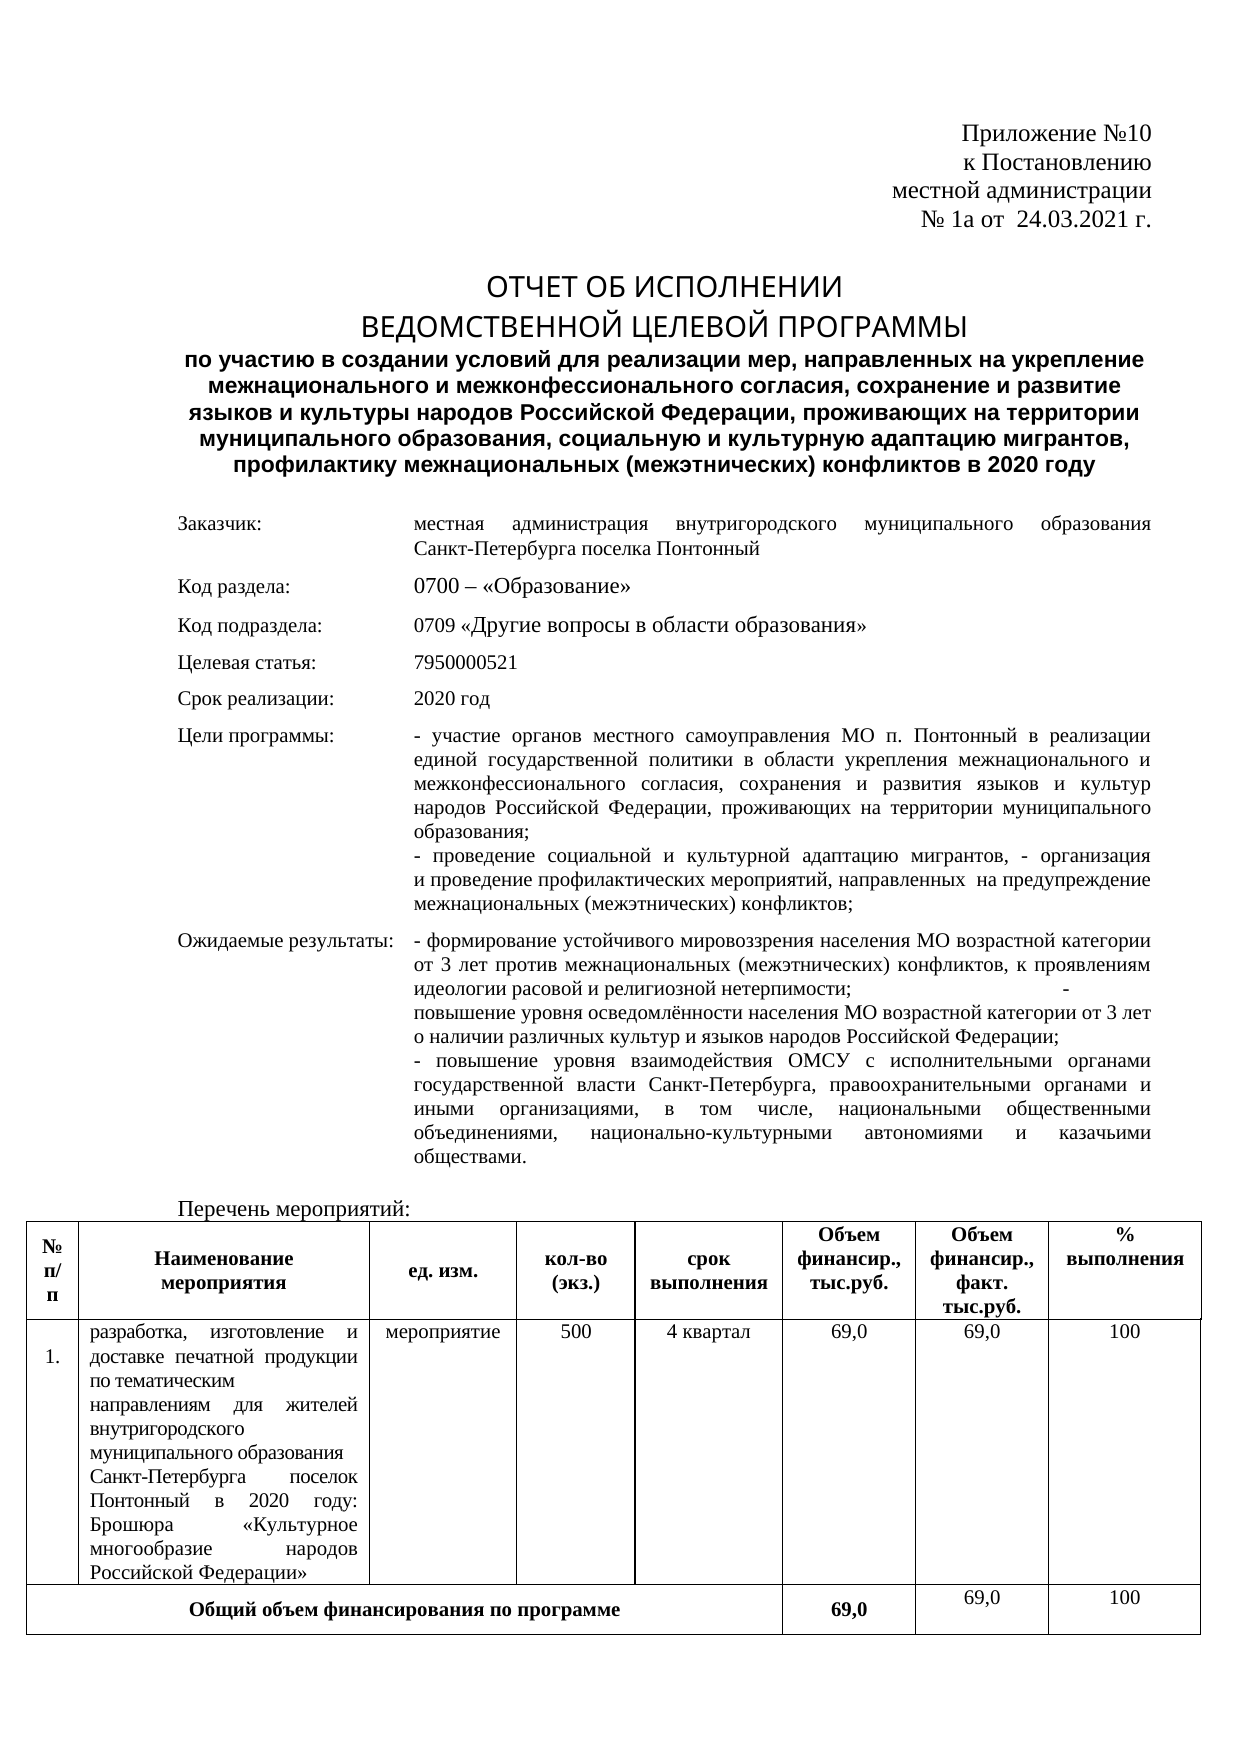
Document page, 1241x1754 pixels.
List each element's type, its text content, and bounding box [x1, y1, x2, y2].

table_cell мероприятие [370, 1320, 516, 1584]
text Цели программы: - участие органов местного самоуправления МО п. Понтонный в реализации единой государственной политики в области укрепления межнационального и межконфессионального согласия, сохранения и развития языков и культур народов Российской Федерации, проживающих на территории муниципального образования; - проведение социальной и культурной адаптацию мигрантов, - организация и проведение профилактических мероприятий, направленных на предупреждение межнациональных (межэтнических) конфликтов; [177, 723, 1152, 915]
text Ожидаемые результаты: - формирование устойчивого мировоззрения населения МО возрастной категории от 3 лет против межнациональных (межэтнических) конфликтов, к проявлениям идеологии расовой и религиозной нетерпимости; - повышение уровня осведомлённости населения МО возрастной категории от 3 лет о наличии различных культур и языков народов Российской Федерации; [177, 928, 1152, 1048]
table_cell 1. [27, 1320, 78, 1584]
table_cell 69,0 [916, 1585, 1048, 1633]
text ВЕДОМСТВЕННОЙ ЦЕЛЕВОЙ ПРОГРАММЫ [177, 306, 1152, 346]
text по участию в создании условий для реализации мер, направленных на укрепление межнационального и межконфессионального согласия, сохранение и развитие языков и культуры народов Российской Федерации, проживающих на территории муниципального образования, социальную и культурную адаптацию мигрантов, профилактику межнациональных (межэтнических) конфликтов в 2020 году [177, 346, 1152, 478]
table_header № п/п [27, 1222, 78, 1318]
text Код раздела: 0700 – «Образование» [177, 572, 1152, 598]
table_cell разработка, изготовление и доставке печатной продукции по тематическим направлениям для жителей внутригородского муниципального образования Санкт-Петербурга поселок Понтонный в 2020 году: Брошюра «Культурное многообразие народов Российской Федерации» [79, 1320, 369, 1584]
table_header ед. изм. [370, 1222, 516, 1318]
table_cell 69,0 [783, 1585, 915, 1633]
table_header срок выполнения [636, 1222, 782, 1318]
title Приложение №10 [783, 118, 1152, 147]
table_cell 100 [1049, 1585, 1200, 1633]
table_cell 100 [1049, 1320, 1200, 1584]
table_cell Общий объем финансирования по программе [27, 1585, 782, 1633]
table_cell 500 [517, 1320, 634, 1584]
table_header Наименование мероприятия [79, 1222, 369, 1318]
title к Постановлению [723, 147, 1152, 176]
table_header Объем финансир., факт. тыс.руб. [916, 1222, 1048, 1318]
text Заказчик: местная администрация внутригородского муниципального образования Санкт-Петербурга поселка Понтонный [177, 511, 1152, 559]
title местной администрации [723, 176, 1152, 204]
table_header кол-во (экз.) [517, 1222, 634, 1318]
text Код подраздела: 0709 «Другие вопросы в области образования» [177, 611, 1152, 637]
text Перечень мероприятий: [177, 1195, 1152, 1221]
table_cell 4 квартал [636, 1320, 782, 1584]
table_header % выполнения [1049, 1222, 1201, 1318]
text ОТЧЕТ ОБ ИСПОЛНЕНИИ [177, 267, 1152, 306]
text Срок реализации: 2020 год [177, 686, 1152, 710]
table_cell 69,0 [783, 1320, 915, 1584]
text Целевая статья: 7950000521 [177, 650, 1152, 674]
table_header Объем финансир., тыс.руб. [783, 1222, 915, 1318]
title № 1а от 24.03.2021 г. [723, 204, 1152, 233]
text - повышение уровня взаимодействия ОМСУ с исполнительными органами государственной власти Санкт-Петербурга, правоохранительными органами и иными организациями, в том числе, национальными общественными объединениями, национально-культурными автономиями и казачьими обществами. [177, 1048, 1152, 1168]
table_cell 69,0 [916, 1320, 1048, 1584]
